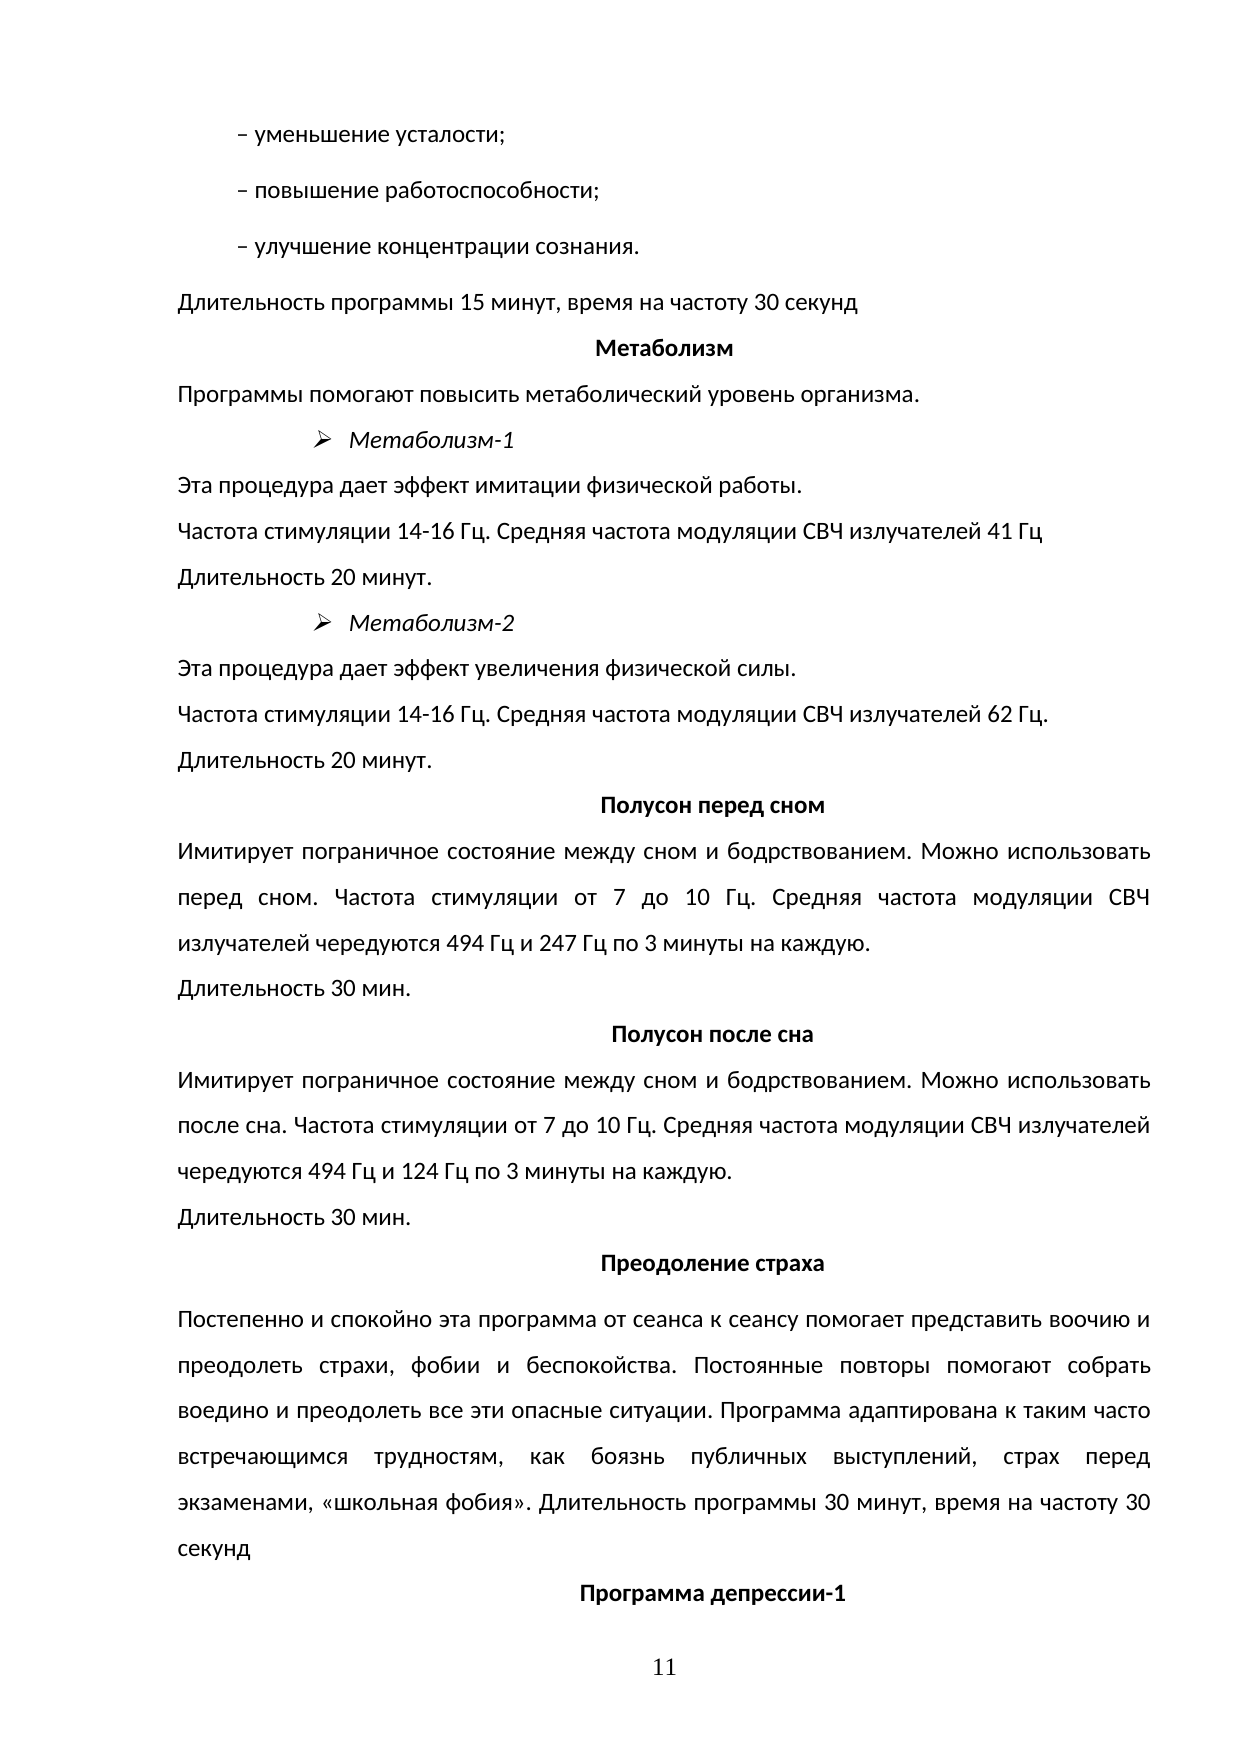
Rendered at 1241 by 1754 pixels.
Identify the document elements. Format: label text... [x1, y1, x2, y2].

text Полусон после сна [274, 1018, 1152, 1049]
list Метаболизм-2 [311, 607, 1152, 637]
text Длительность программы 15 минут, время на частоту 30 секунд [177, 287, 1152, 317]
list Метаболизм-1 [311, 424, 1152, 454]
text Преодоление страха [274, 1247, 1152, 1277]
text Частота стимуляции 14-16 Гц. Средняя частота модуляции СВЧ излучателей 41 Гц [177, 515, 1152, 546]
text Эта процедура дает эффект увеличения физической силы. [177, 652, 1152, 683]
text Метаболизм [177, 332, 1152, 363]
text Имитирует пограничное состояние между сном и бодрствованием. Можно использовать перед сном. Частота стимуляции от 7 до 10 Гц. Средняя частота модуляции СВЧ излучателей чередуются 494 Гц и 247 Гц по 3 минуты на каждую. [177, 835, 1152, 957]
text Длительность 20 минут. [177, 744, 1152, 774]
text Частота стимуляции 14-16 Гц. Средняя частота модуляции СВЧ излучателей 62 Гц. [177, 698, 1152, 729]
text Программы помогают повысить метаболический уровень организма. [177, 378, 1152, 408]
text Эта процедура дает эффект имитации физической работы. [177, 469, 1152, 500]
text – улучшение концентрации сознания. [177, 230, 1152, 261]
text Длительность 30 мин. [177, 1201, 1152, 1232]
text Постепенно и спокойно эта программа от сеанса к сеансу помогает представить воочию и преодолеть страхи, фобии и беспокойства. Постоянные повторы помогают собрать воедино и преодолеть все эти опасные ситуации. Программа адаптирована к таким часто встречающимся трудностям, как боязнь публичных выступлений, страх перед экзаменами, «школьная фобия». Длительность программы 30 минут, время на частоту 30 секунд [177, 1303, 1152, 1562]
text Полусон перед сном [274, 789, 1152, 820]
text Длительность 20 минут. [177, 561, 1152, 591]
text Имитирует пограничное состояние между сном и бодрствованием. Можно использовать после сна. Частота стимуляции от 7 до 10 Гц. Средняя частота модуляции СВЧ излучателей чередуются 494 Гц и 124 Гц по 3 минуты на каждую. [177, 1064, 1152, 1186]
text – повышение работоспособности; [177, 174, 1152, 205]
text Длительность 30 мин. [177, 972, 1152, 1003]
text – уменьшение усталости; [177, 118, 1152, 149]
text Программа депрессии-1 [274, 1577, 1152, 1608]
